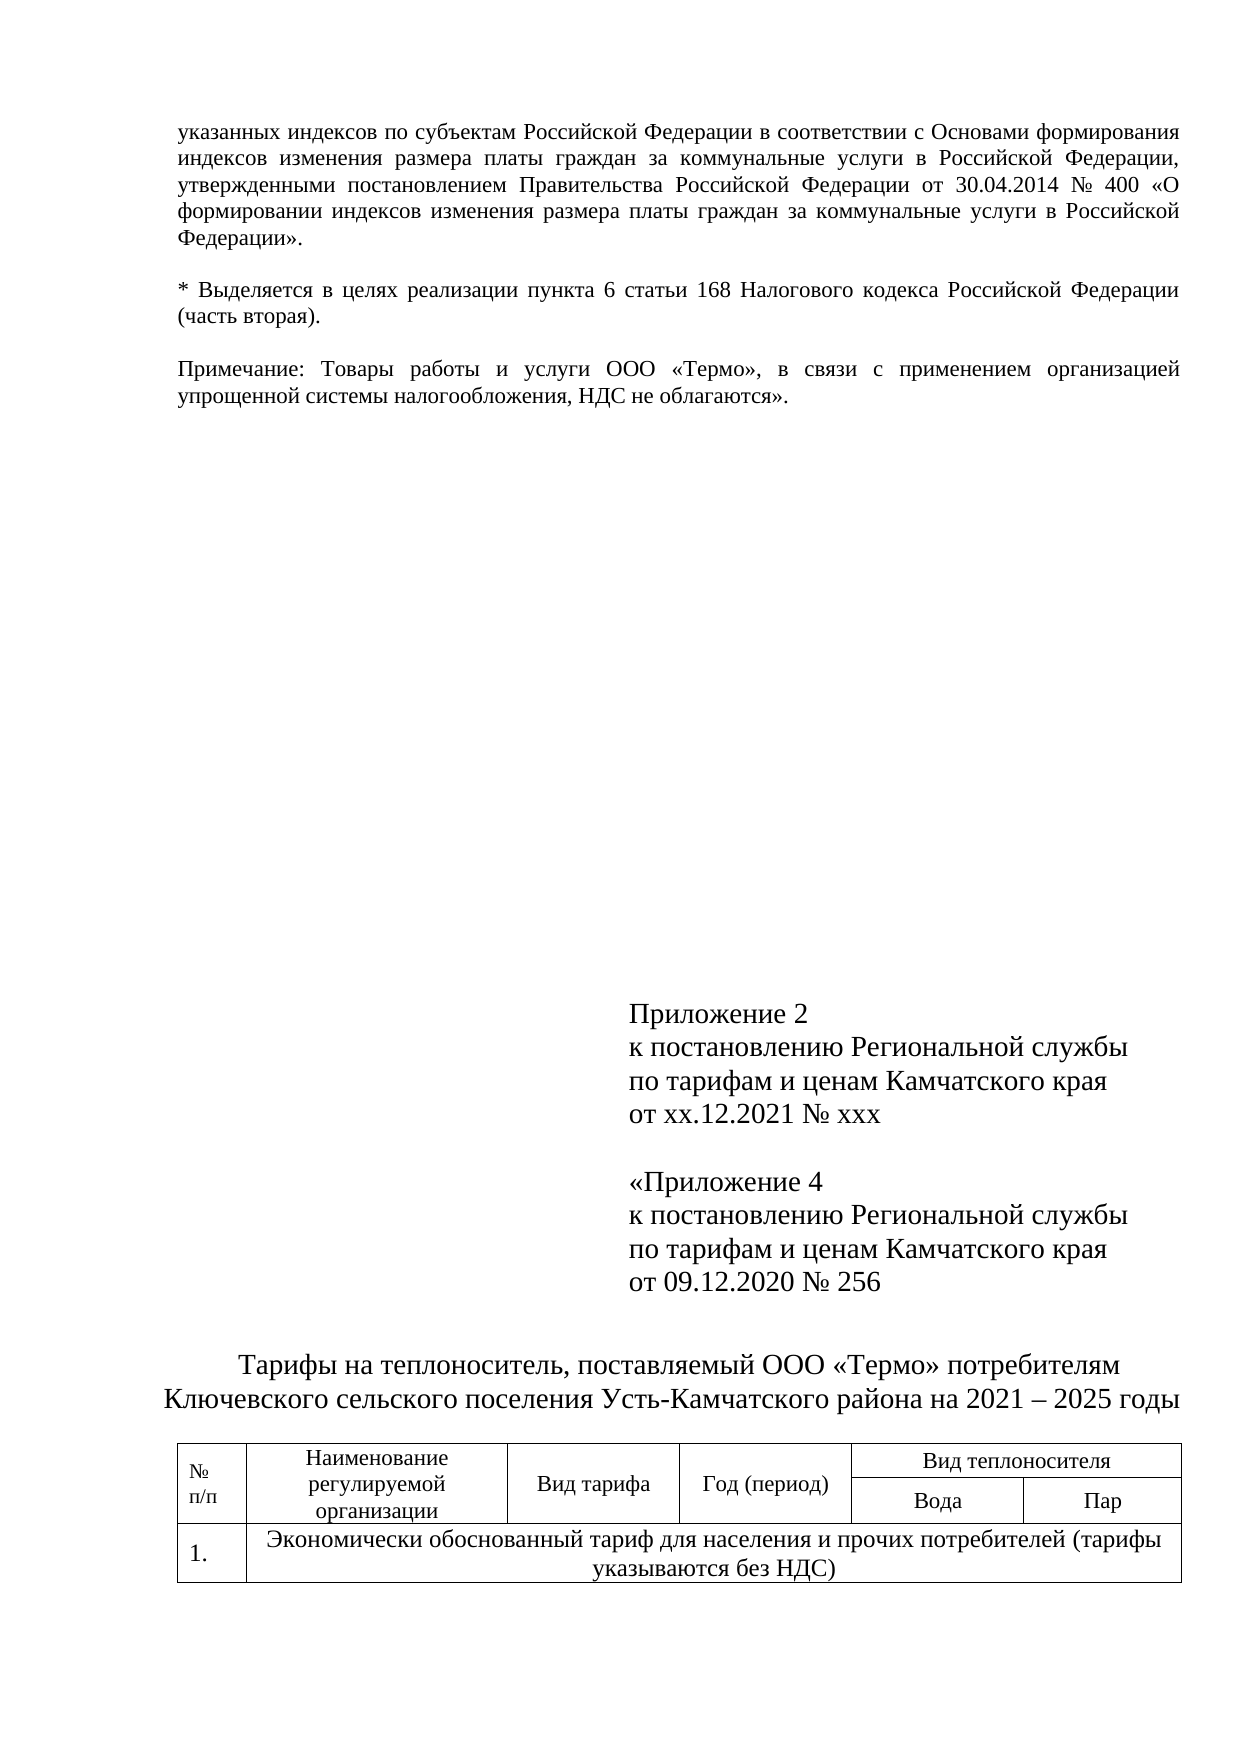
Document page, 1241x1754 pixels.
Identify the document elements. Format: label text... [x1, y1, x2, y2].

table_header Наименование регулируемой организации [247, 1444, 507, 1523]
text * Выделяется в целях реализации пункта 6 статьи 168 Налогового кодекса Российской Федерации (часть вторая). [177, 276, 1181, 329]
table_cell 1. [178, 1524, 246, 1582]
text Примечание: Товары работы и услуги ООО «Термо», в связи с применением организацией упрощенной системы налогообложения, НДС не облагаются». [177, 355, 1181, 408]
table_header Приложение 2 к постановлению Региональной службы по тарифам и ценам Камчатского края от xx.12.2021 № xxx «Приложение 4 к постановлению Региональной службы по тарифам и ценам Камчатского края от 09.12.2020 № 256 [618, 996, 1162, 1298]
table_header Вид теплоносителя [852, 1444, 1181, 1477]
table_header № п/п [178, 1444, 246, 1523]
table_cell Пар [1024, 1478, 1181, 1523]
table_cell Экономически обоснованный тариф для населения и прочих потребителей (тарифы указываются без НДС) [247, 1524, 1181, 1582]
text Тарифы на теплоноситель, поставляемый ООО «Термо» потребителям Ключевского сельского поселения Усть-Камчатского района на 2021 – 2025 годы [162, 1347, 1181, 1414]
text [177, 118, 1181, 250]
table_cell Вода [852, 1478, 1023, 1523]
table_header Год (период) [680, 1444, 851, 1523]
table_header Вид тарифа [508, 1444, 679, 1523]
